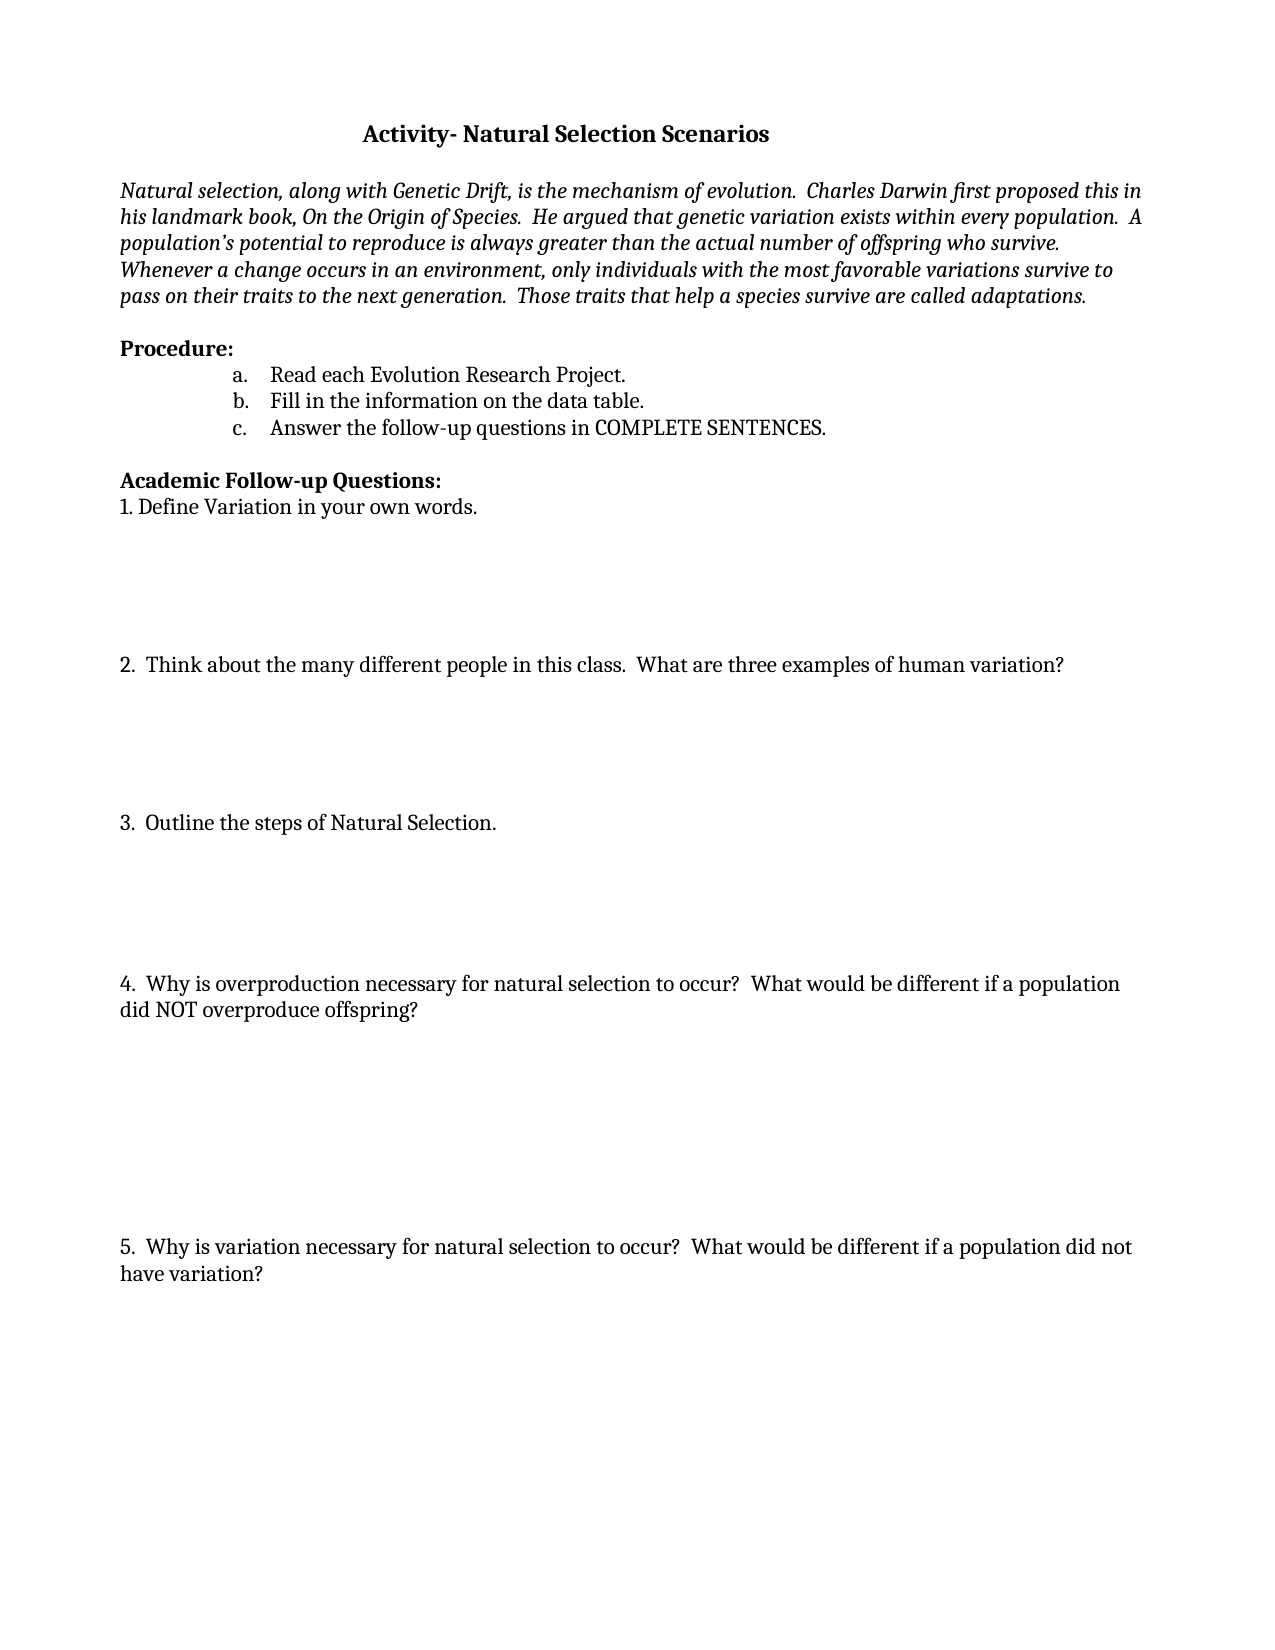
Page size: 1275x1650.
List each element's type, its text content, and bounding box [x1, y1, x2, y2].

text Academic Follow-up Questions: [120, 467, 1155, 494]
list Fill in the information on the data table. [232, 388, 1155, 415]
text 1. Define Variation in your own words. [120, 494, 1155, 520]
text 3. Outline the steps of Natural Selection. [120, 810, 1155, 836]
list Answer the follow-up questions in COMPLETE SENTENCES. [232, 415, 1155, 441]
text 4. Why is overproduction necessary for natural selection to occur? What would be different if a population did NOT overproduce offspring? [120, 971, 1155, 1023]
text 2. Think about the many different people in this class. What are three examples of human variation? [120, 652, 1155, 678]
list Read each Evolution Research Project. [232, 362, 1155, 388]
text Activity- Natural Selection Scenarios [120, 120, 1155, 149]
text 5. Why is variation necessary for natural selection to occur? What would be different if a population did not have variation? [120, 1234, 1155, 1287]
text Procedure: [120, 336, 1155, 362]
text Natural selection, along with Genetic Drift, is the mechanism of evolution. Charles Darwin first proposed this in his landmark book, On the Origin of Species. He argued that genetic variation exists within every population. A population’s potential to reproduce is always greater than the actual number of offspring who survive. Whenever a change occurs in an environment, only individuals with the most favorable variations survive to pass on their traits to the next generation. Those traits that help a species survive are called adaptations. [120, 177, 1155, 309]
